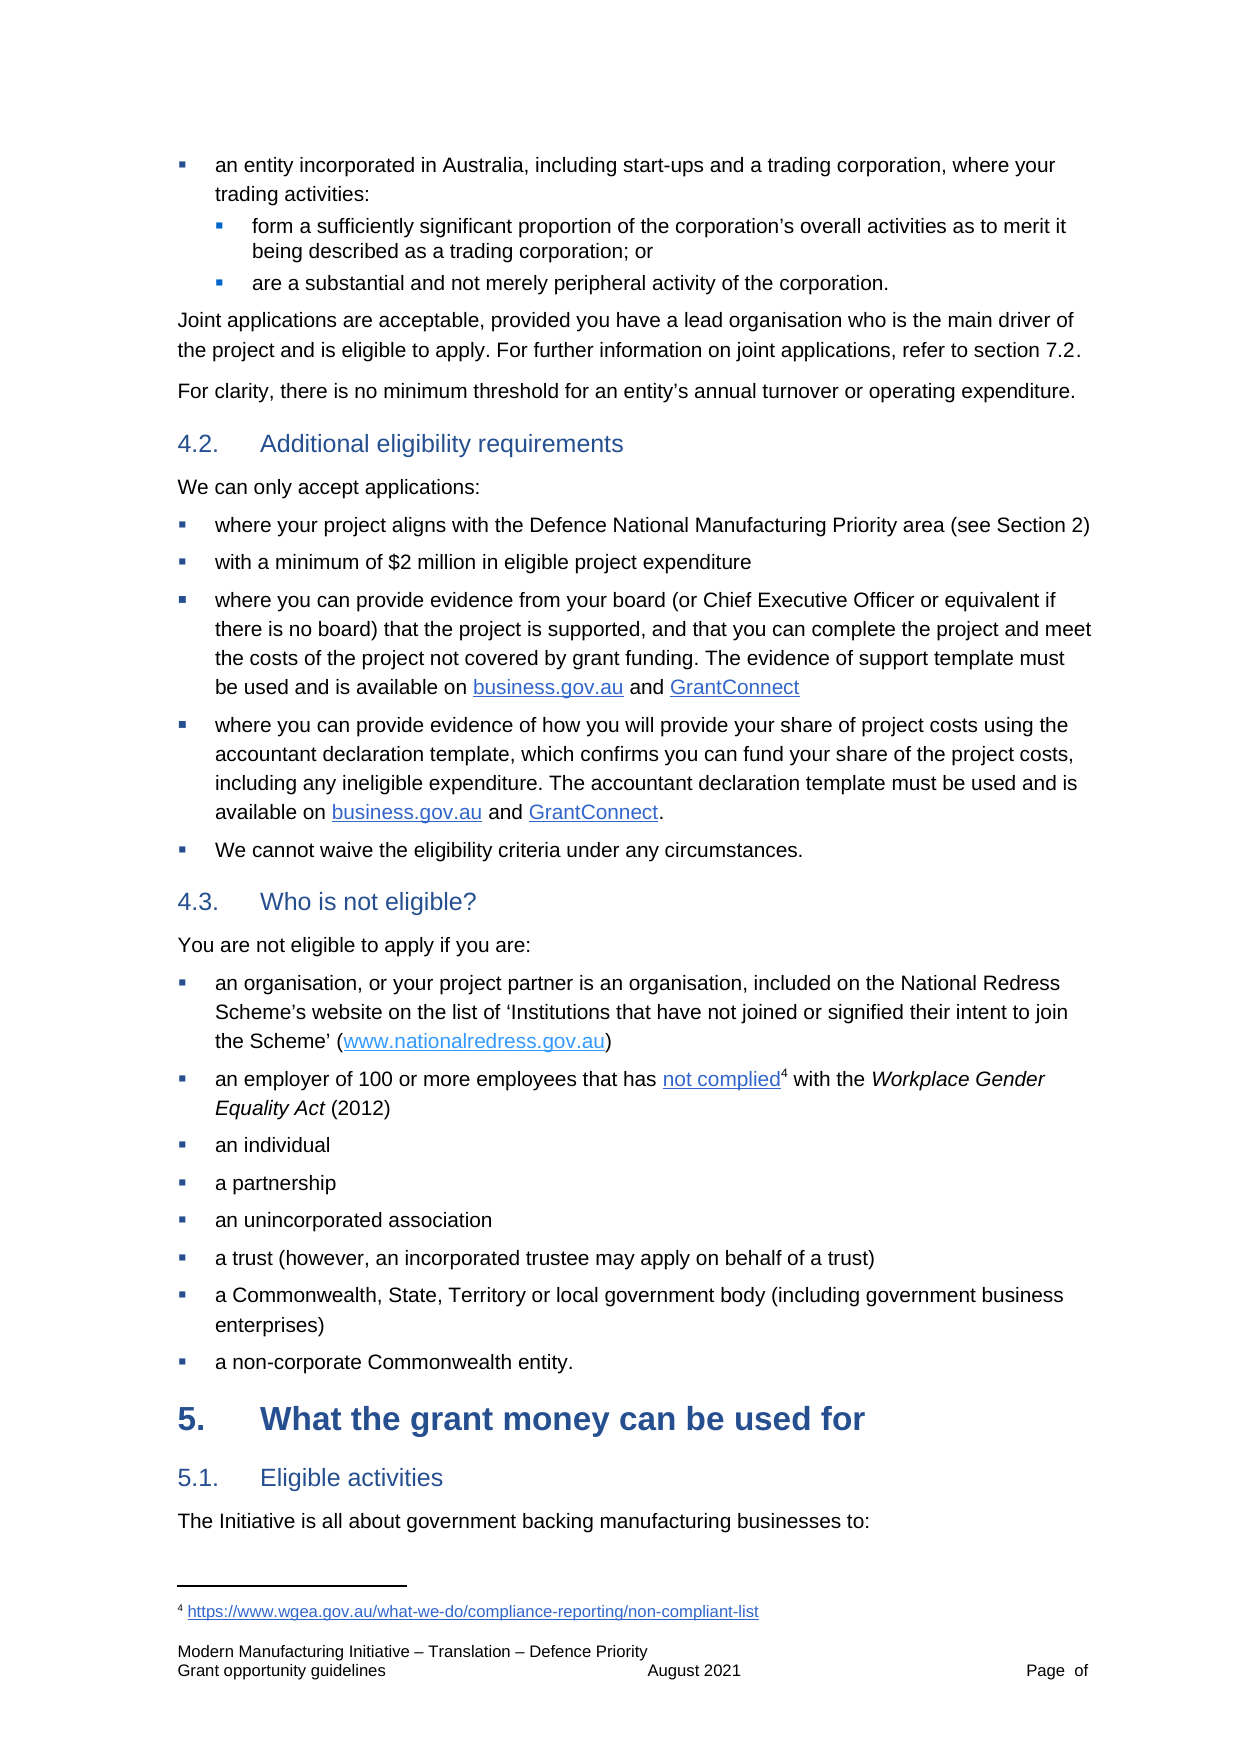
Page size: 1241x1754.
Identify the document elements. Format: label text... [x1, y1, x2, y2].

list form a sufficiently significant proportion of the corporation’s overall activities as to merit it being described as a trading corporation; or [214, 214, 1092, 262]
list where you can provide evidence from your board (or Chief Executive Officer or equivalent if there is no board) that the project is supported, and that you can complete the project and meet the costs of the project not covered by grant funding. The evidence of support template must be used and is available on business.gov.au and GrantConnect [177, 582, 1092, 699]
subtitle Eligible activities [177, 1462, 1092, 1492]
list We cannot waive the eligibility criteria under any circumstances. [177, 832, 1092, 861]
list are a substantial and not merely peripheral activity of the corporation. [214, 271, 1092, 295]
list where you can provide evidence of how you will provide your share of project costs using the accountant declaration template, which confirms you can fund your share of the project costs, including any ineligible expenditure. The accountant declaration template must be used and is available on business.gov.au and GrantConnect. [177, 707, 1092, 824]
list an unincorporated association [177, 1203, 1092, 1232]
text You are not eligible to apply if you are: [177, 928, 1092, 957]
subtitle What the grant money can be used for [177, 1399, 1092, 1437]
subtitle Who is not eligible? [177, 886, 1092, 916]
subtitle Additional eligibility requirements [177, 428, 1092, 457]
list an individual [177, 1128, 1092, 1157]
list an employer of 100 or more employees that has not complied with the Workplace Gender Equality Act (2012) [177, 1061, 1092, 1120]
list with a minimum of $2 million in eligible project expenditure [177, 545, 1092, 574]
list a partnership [177, 1166, 1092, 1195]
text For clarity, there is no minimum threshold for an entity’s annual turnover or operating expenditure. [177, 374, 1092, 403]
text The Initiative is all about government backing manufacturing businesses to: [177, 1504, 1092, 1533]
list a trust (however, an incorporated trustee may apply on behalf of a trust) [177, 1241, 1092, 1270]
list a Commonwealth, State, Territory or local government body (including government business enterprises) [177, 1278, 1092, 1336]
list a non-corporate Commonwealth entity. [177, 1345, 1092, 1374]
list an organisation, or your project partner is an organisation, included on the National Redress Scheme’s website on the list of ‘Institutions that have not joined or signified their intent to join the Scheme’ (www.nationalredress.gov.au) [177, 966, 1092, 1053]
list where your project aligns with the Defence National Manufacturing Priority area (see Section 2) [177, 507, 1092, 536]
text Joint applications are acceptable, provided you have a lead organisation who is the main driver of the project and is eligible to apply. For further information on joint applications, refer to section 7.2. [177, 303, 1092, 361]
list an entity incorporated in Australia, including start-ups and a trading corporation, where your trading activities: [177, 148, 1092, 206]
text We can only accept applications: [177, 470, 1092, 499]
